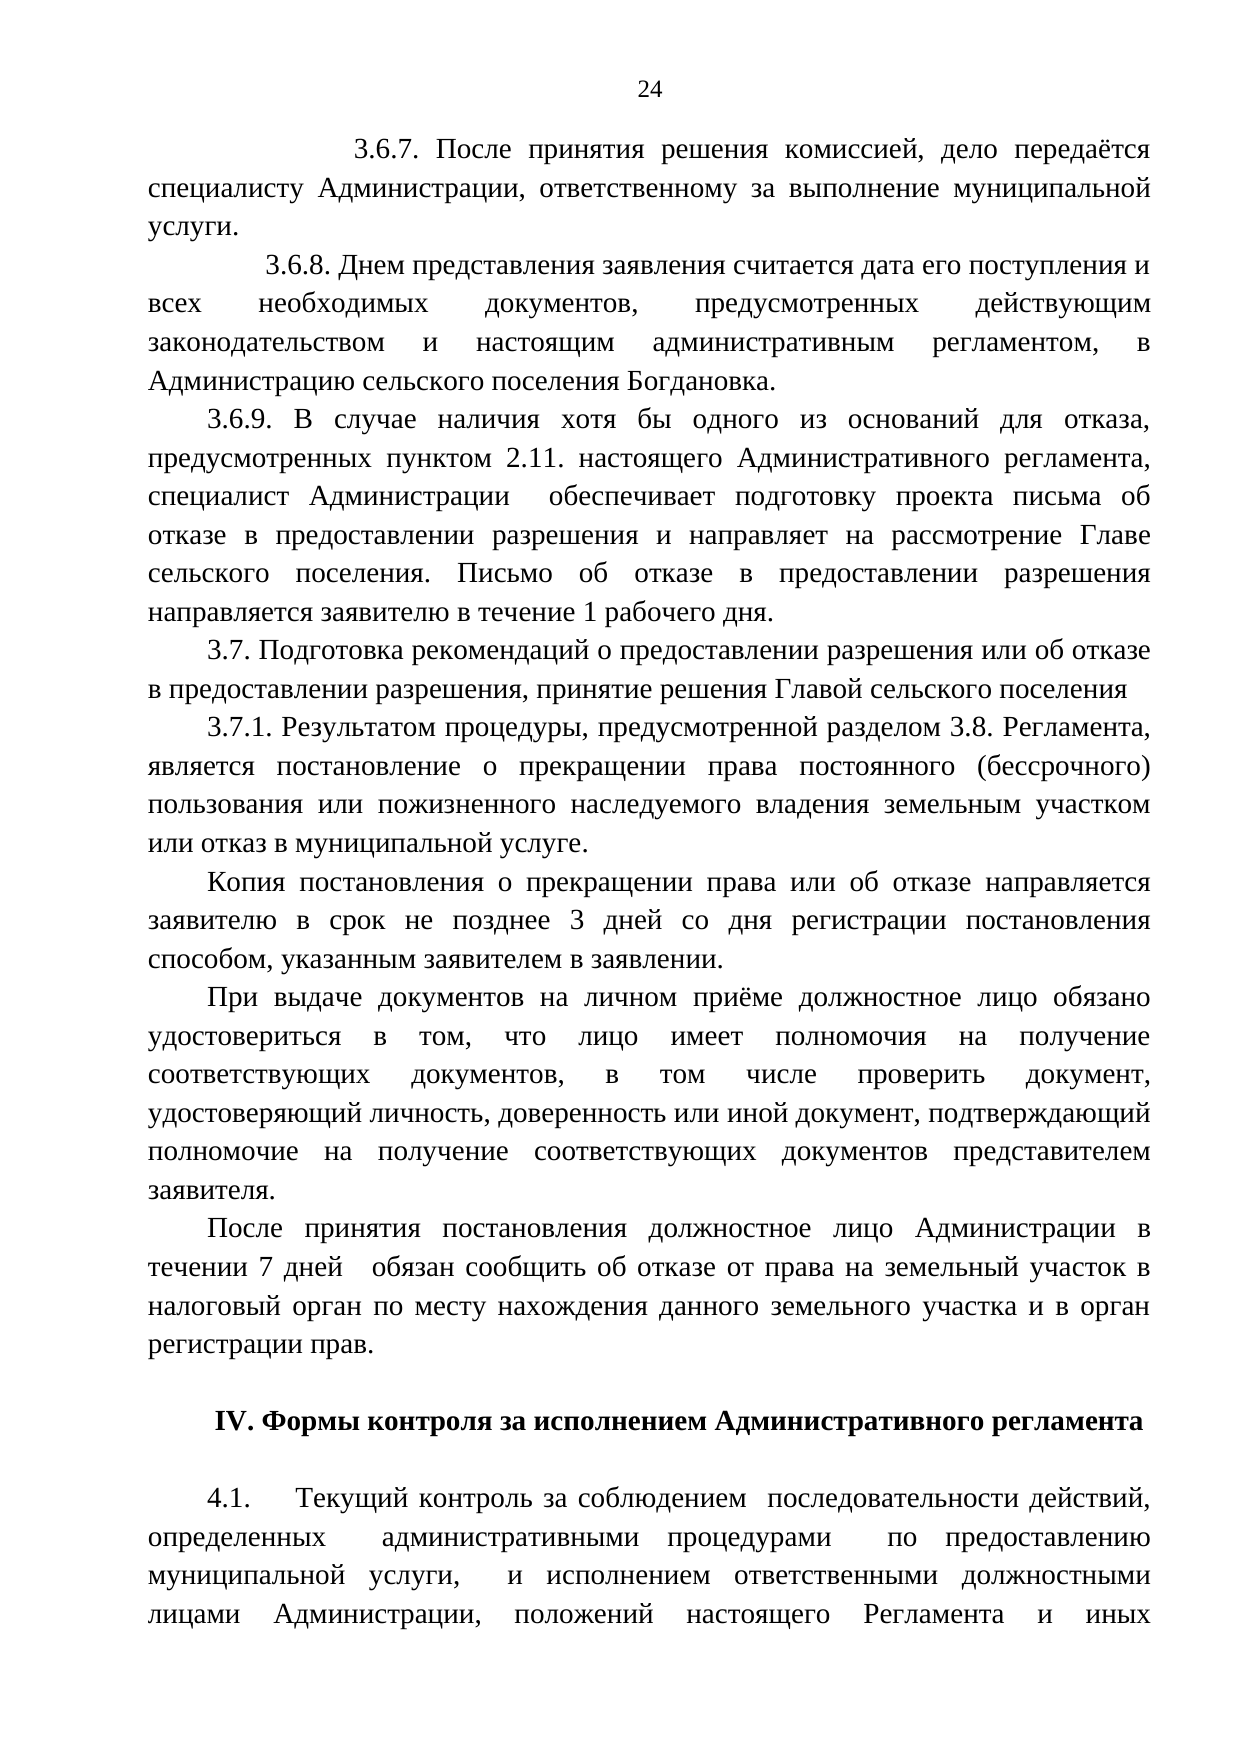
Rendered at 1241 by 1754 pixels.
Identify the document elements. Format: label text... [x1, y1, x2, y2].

text Копия постановления о прекращении права или об отказе направляется заявителю в срок не позднее 3 дней со дня регистрации постановления способом, указанным заявителем в заявлении. [148, 864, 1152, 974]
text 3.6.9. В случае наличия хотя бы одного из оснований для отказа, предусмотренных пунктом 2.11. настоящего Административного регламента, специалист Администрации обеспечивает подготовку проекта письма об отказе в предоставлении разрешения и направляет на рассмотрение Главе сельского поселения. Письмо об отказе в предоставлении разрешения направляется заявителю в течение 1 рабочего дня. [148, 401, 1152, 627]
text При выдаче документов на личном приёме должностное лицо обязано удостовериться в том, что лицо имеет полномочия на получение соответствующих документов, в том числе проверить документ, удостоверяющий личность, доверенность или иной документ, подтверждающий полномочие на получение соответствующих документов представителем заявителя. [148, 979, 1152, 1206]
text 3.7. Подготовка рекомендаций о предоставлении разрешения или об отказе в предоставлении разрешения, принятие решения Главой сельского поселения [148, 632, 1152, 704]
text 3.7.1. Результатом процедуры, предусмотренной разделом 3.8. Регламента, является постановление о прекращении права постоянного (бессрочного) пользования или пожизненного наследуемого владения земельным участком или отказ в муниципальной услуге. [148, 709, 1152, 859]
text IV. Формы контроля за исполнением Административного регламента [148, 1403, 1152, 1437]
text После принятия постановления должностное лицо Администрации в течении 7 дней обязан сообщить об отказе от права на земельный участок в налоговый орган по месту нахождения данного земельного участка и в орган регистрации прав. [148, 1321, 1152, 1360]
text 3.6.7. После принятия решения комиссией, дело передаётся специалисту Администрации, ответственному за выполнение муниципальной услуги. [148, 131, 1152, 242]
text После принятия постановления должностное лицо Администрации в течении 7 дней обязан сообщить об отказе от права на земельный участок в налоговый орган по месту нахождения данного земельного участка и в орган регистрации прав. [148, 1211, 1152, 1288]
text 3.6.8. Днем представления заявления считается дата его поступления и всех необходимых документов, предусмотренных действующим законодательством и настоящим административным регламентом, в Администрацию сельского поселения Богдановка. [148, 247, 1152, 396]
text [148, 1480, 1152, 1629]
